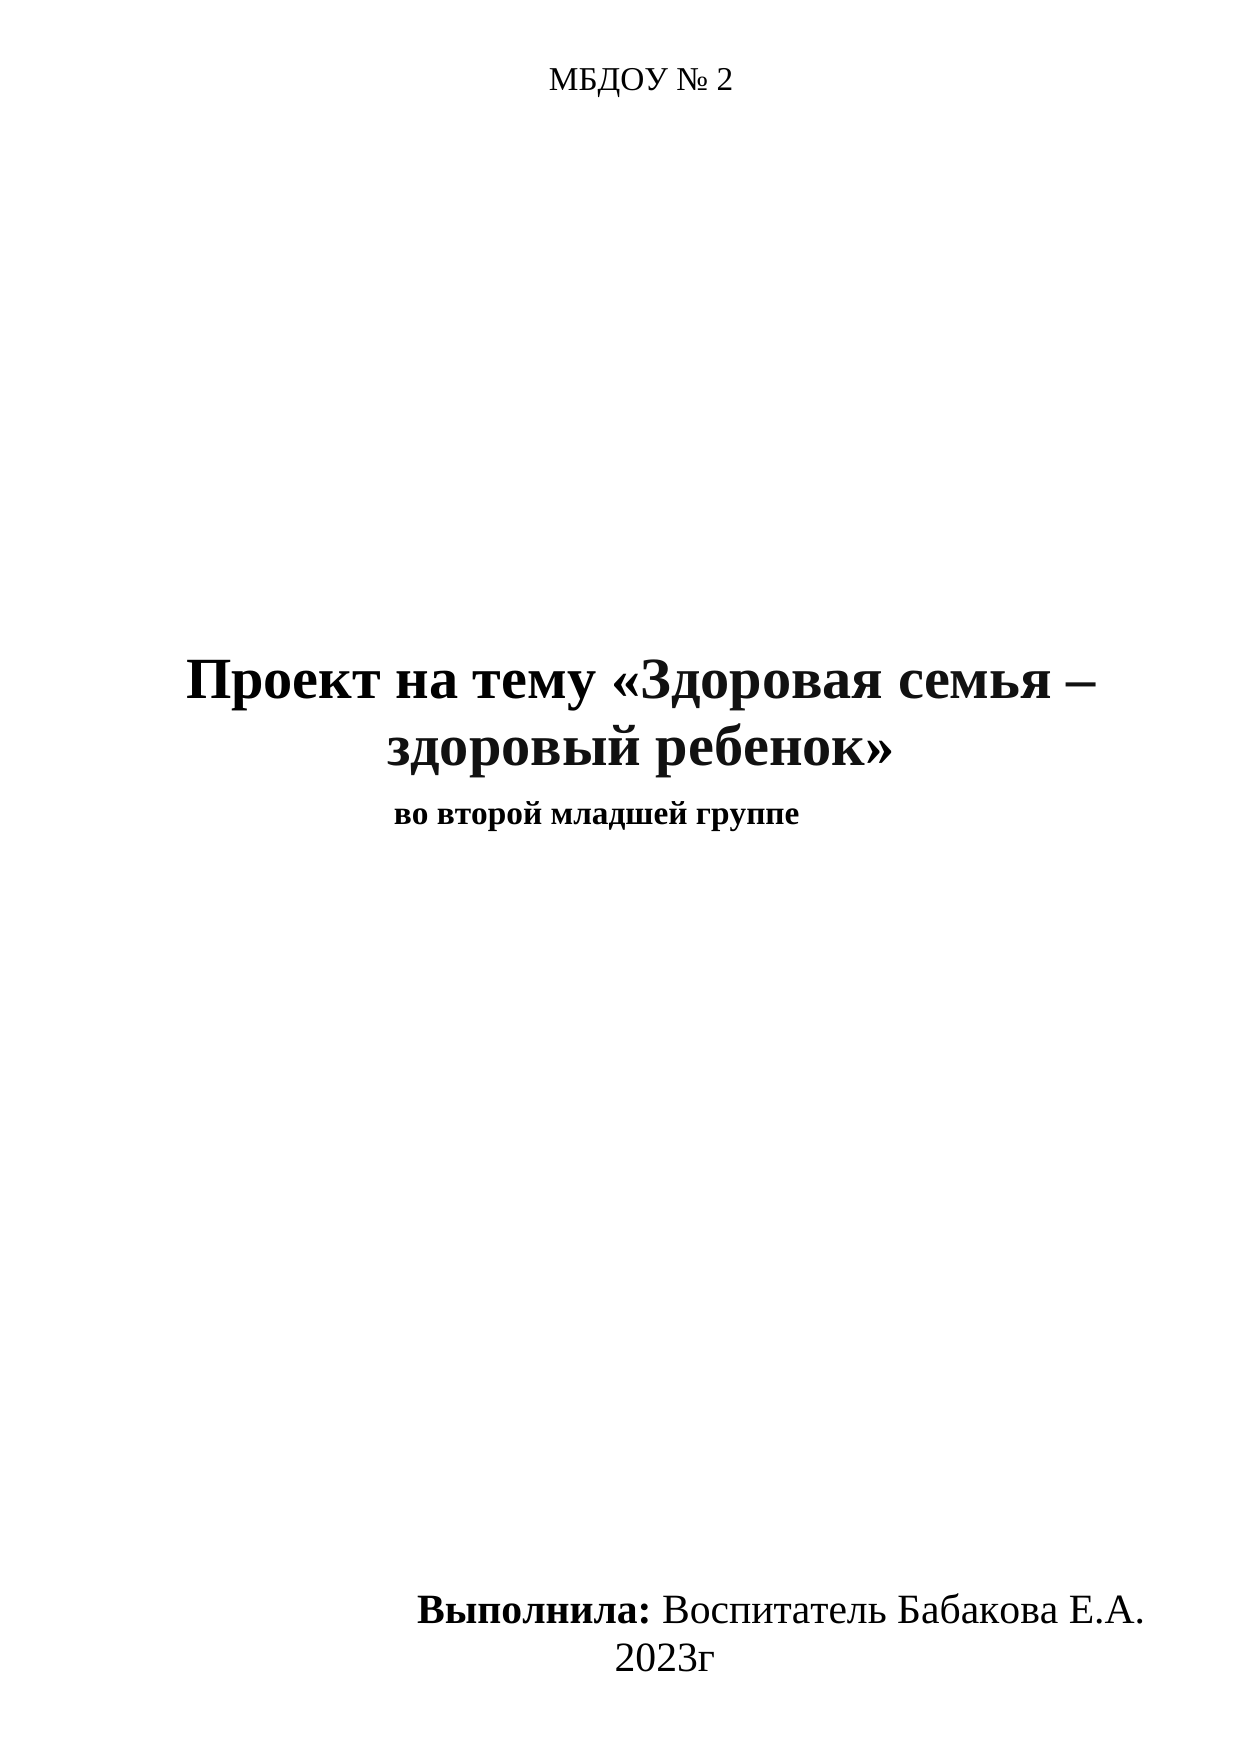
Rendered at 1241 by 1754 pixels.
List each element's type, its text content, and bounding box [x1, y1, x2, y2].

text Выполнила: Воспитатель Бабакова Е.А. [177, 1584, 1152, 1632]
text 2023г [177, 1632, 1152, 1680]
